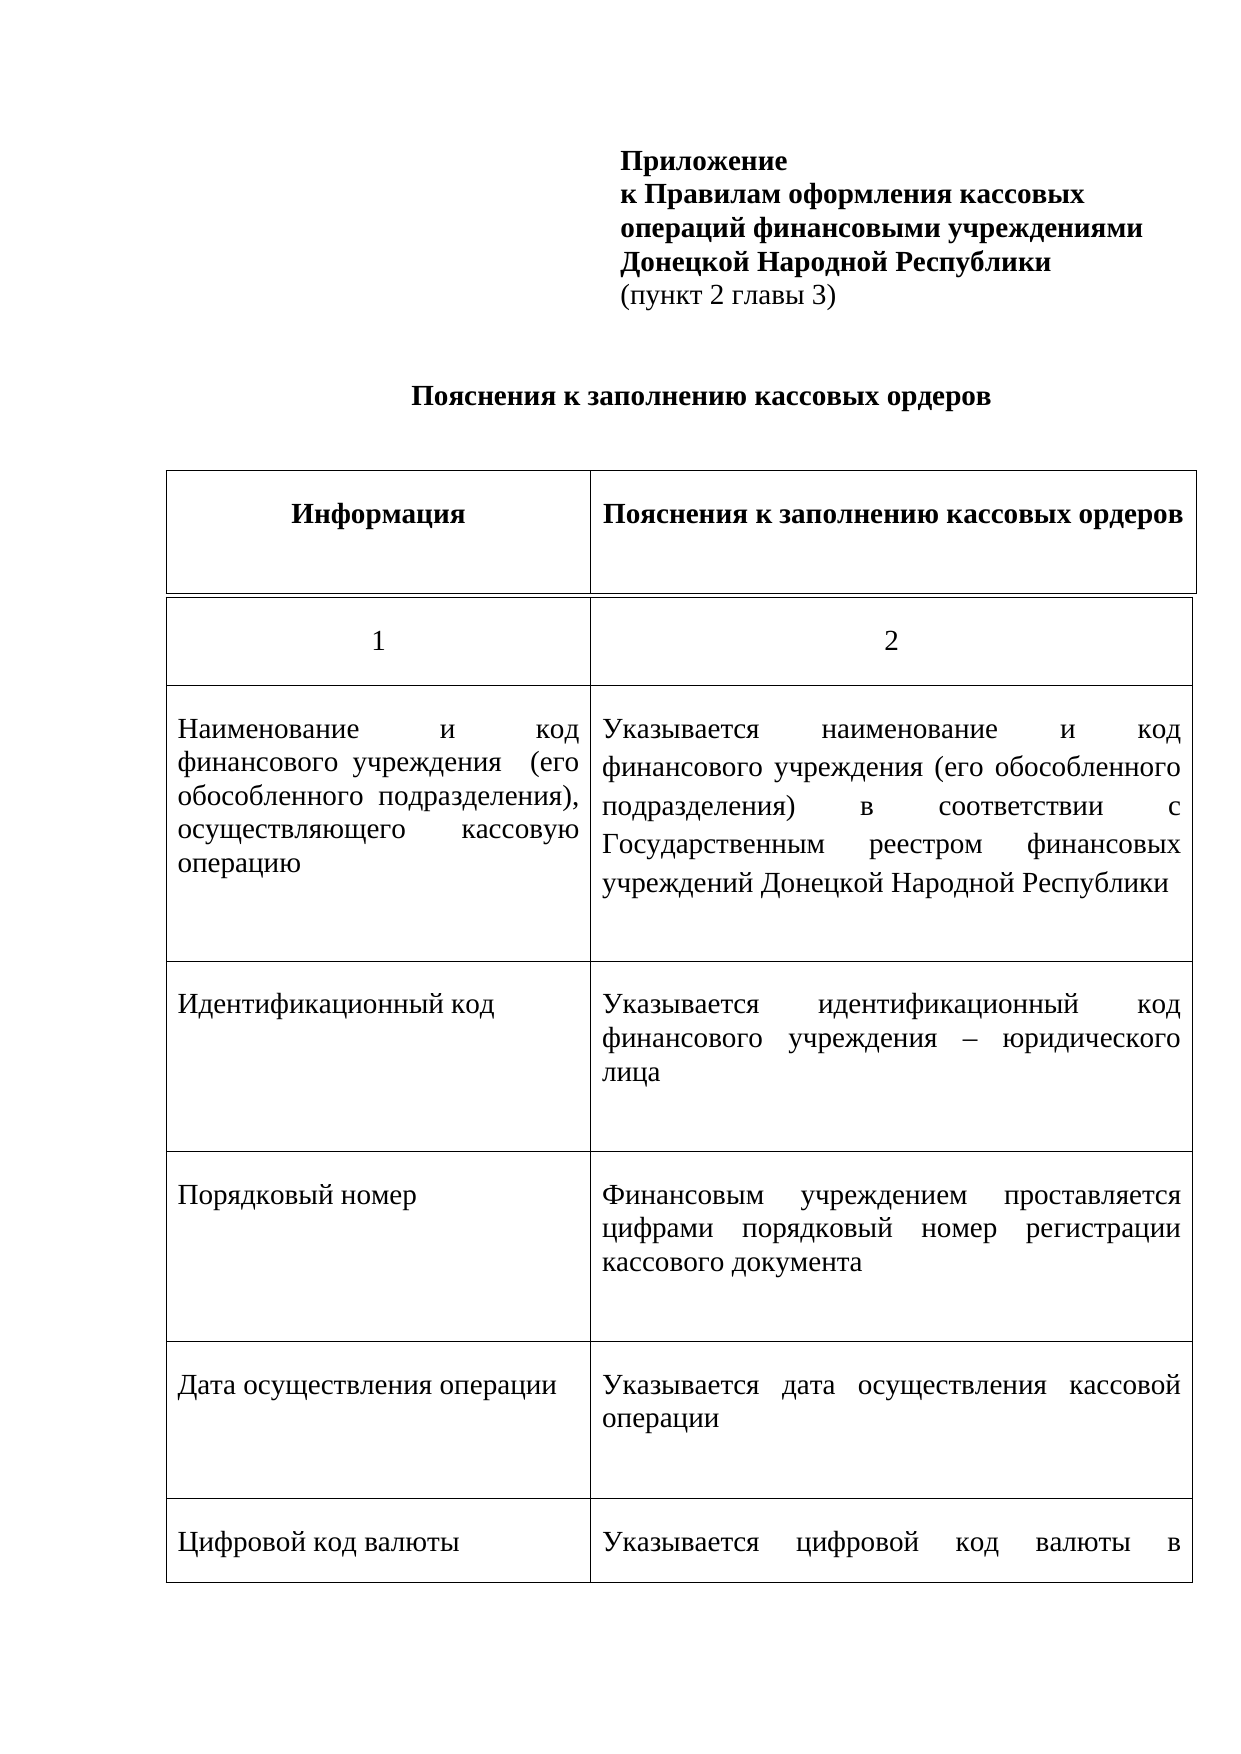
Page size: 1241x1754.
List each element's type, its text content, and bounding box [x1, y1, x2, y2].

table_header 2 [591, 598, 1192, 685]
text Донецкой Народной Республики [177, 244, 1152, 277]
table_cell Указывается идентификационный код финансового учреждения – юридического лица [591, 962, 1192, 1151]
table_header Информация [167, 471, 590, 593]
text (пункт 2 главы 3) [177, 277, 1152, 311]
table_cell Наименование и код финансового учреждения (его обособленного подразделения), осуществляющего кассовую операцию [167, 686, 590, 961]
table_cell Цифровой код валюты [167, 1499, 590, 1582]
table_cell Порядковый номер [167, 1152, 590, 1341]
table_cell Идентификационный код [167, 962, 590, 1151]
table_header Пояснения к заполнению кассовых ордеров [591, 471, 1196, 593]
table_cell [591, 1499, 1192, 1582]
table_cell Указывается наименование и код финансового учреждения (его обособленного подразделения) в соответствии с Государственным реестром финансовых учреждений Донецкой Народной Республики [591, 686, 1192, 961]
table_cell Указывается дата осуществления кассовой операции [591, 1342, 1192, 1498]
text операций финансовыми учреждениями [177, 210, 1152, 244]
table_header 1 [167, 598, 590, 685]
text Приложение [177, 143, 1152, 177]
text Пояснения к заполнению кассовых ордеров [177, 378, 1152, 411]
text к Правилам оформления кассовых [177, 177, 1152, 210]
table_cell Дата осуществления операции [167, 1342, 590, 1498]
table_cell Финансовым учреждением проставляется цифрами порядковый номер регистрации кассового документа [591, 1152, 1192, 1341]
